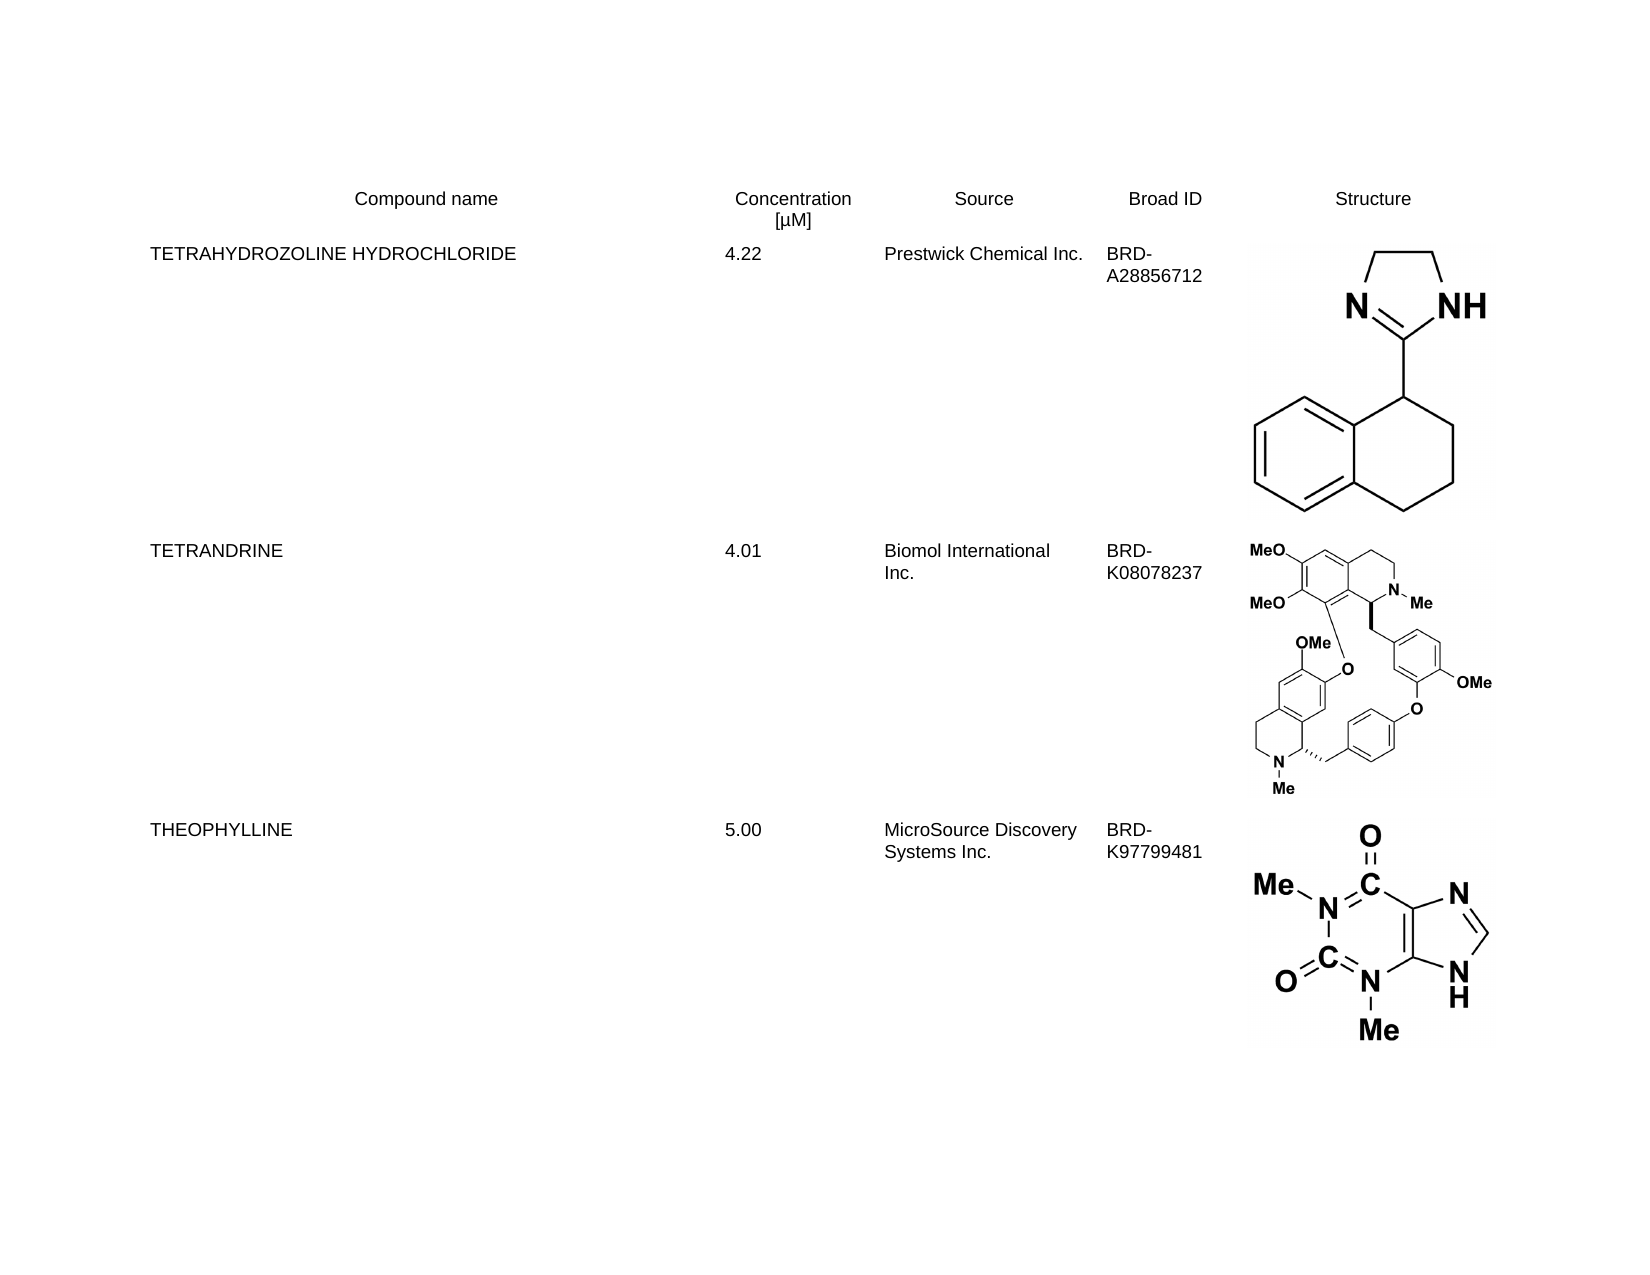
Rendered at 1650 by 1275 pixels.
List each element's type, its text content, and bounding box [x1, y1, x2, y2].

picture [1246, 818, 1496, 1048]
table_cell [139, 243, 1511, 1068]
table_header Broad ID [1095, 188, 1235, 243]
table_header Concentration [µM] [714, 188, 873, 243]
table_header Compound name [139, 188, 714, 243]
picture [1246, 540, 1496, 798]
table_header Source [873, 188, 1095, 243]
table_header Structure [1235, 188, 1511, 243]
picture [1246, 243, 1496, 520]
